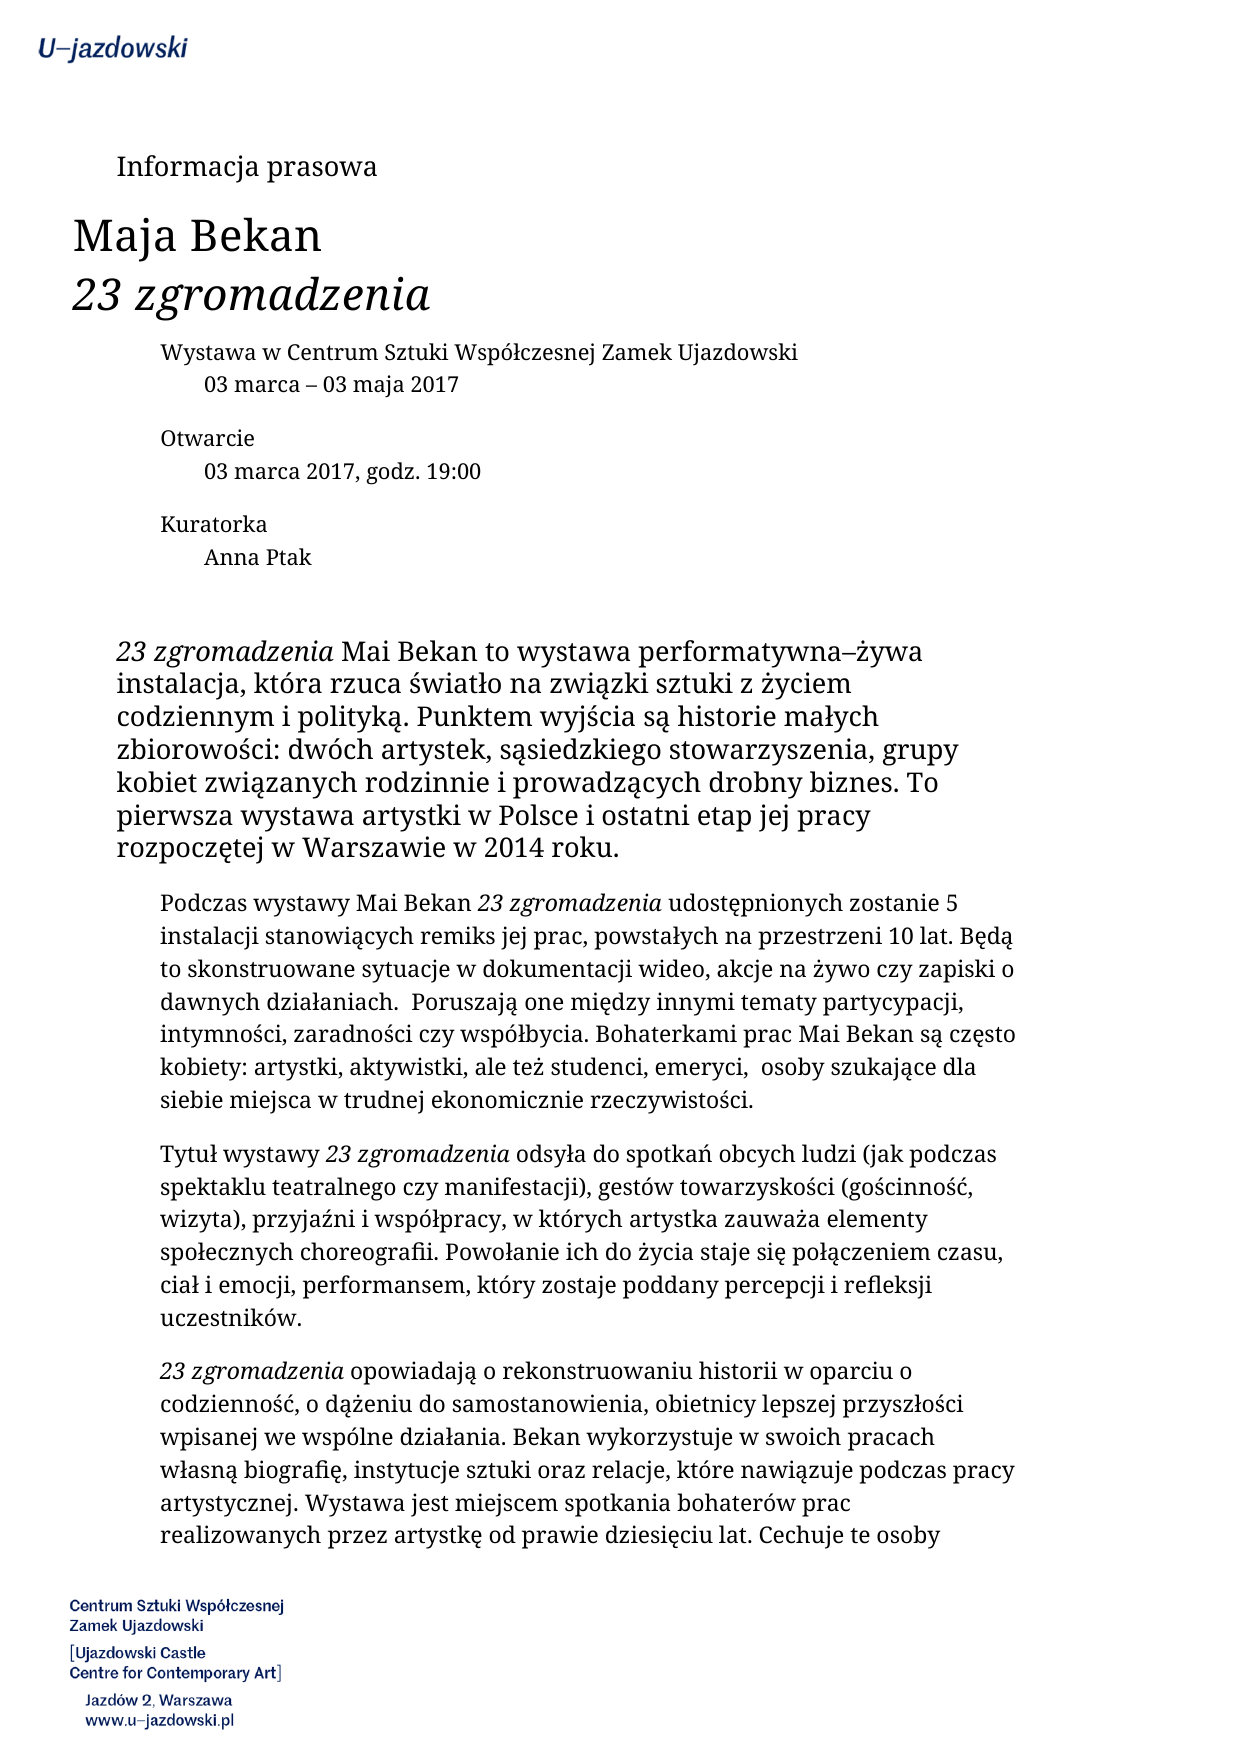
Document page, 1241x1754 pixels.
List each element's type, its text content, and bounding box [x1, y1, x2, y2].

text Wystawa w Centrum Sztuki Współczesnej Zamek Ujazdowski [160, 334, 982, 367]
text Podczas wystawy Mai Bekan 23 zgromadzenia udostępnionych zostanie 5 instalacji stanowiących remiks jej prac, powstałych na przestrzeni 10 lat. Będą to skonstruowane sytuacje w dokumentacji wideo, akcje na żywo czy zapiski o dawnych działaniach. Poruszają one między innymi tematy partycypacji, intymności, zaradności czy współbycia. Bohaterkami prac Mai Bekan są często kobiety: artystki, aktywistki, ale też studenci, emeryci, osoby szukające dla siebie miejsca w trudnej ekonomicznie rzeczywistości. [160, 885, 1018, 1115]
text Anna Ptak [204, 539, 982, 572]
picture [0, 1578, 709, 1754]
text 03 marca 2017, godz. 19:00 [204, 453, 982, 486]
text 03 marca – 03 maja 2017 [204, 367, 982, 399]
text Kuratorka [160, 507, 982, 539]
picture [0, 0, 721, 121]
text Otwarcie [160, 420, 982, 453]
title Maja Bekan [73, 204, 1018, 264]
subtitle 23 zgromadzenia Mai Bekan to wystawa performatywna–żywa instalacja, która rzuca światło na związki sztuki z życiem codziennym i polityką. Punktem wyjścia są historie małych zbiorowości: dwóch artystek, sąsiedzkiego stowarzyszenia, grupy kobiet związanych rodzinnie i prowadzących drobny biznes. To pierwsza wystawa artystki w Polsce i ostatni etap jej pracy rozpoczętej w Warszawie w 2014 roku. [116, 635, 1018, 864]
subtitle Informacja prasowa [116, 151, 1018, 183]
title 23 zgromadzenia [73, 264, 1018, 323]
text Tytuł wystawy 23 zgromadzenia odsyła do spotkań obcych ludzi (jak podczas spektaklu teatralnego czy manifestacji), gestów towarzyskości (gościnność, wizyta), przyjaźni i współpracy, w których artystka zauważa elementy społecznych choreografii. Powołanie ich do życia staje się połączeniem czasu, ciał i emocji, performansem, który zostaje poddany percepcji i refleksji uczestników. [160, 1136, 1018, 1333]
